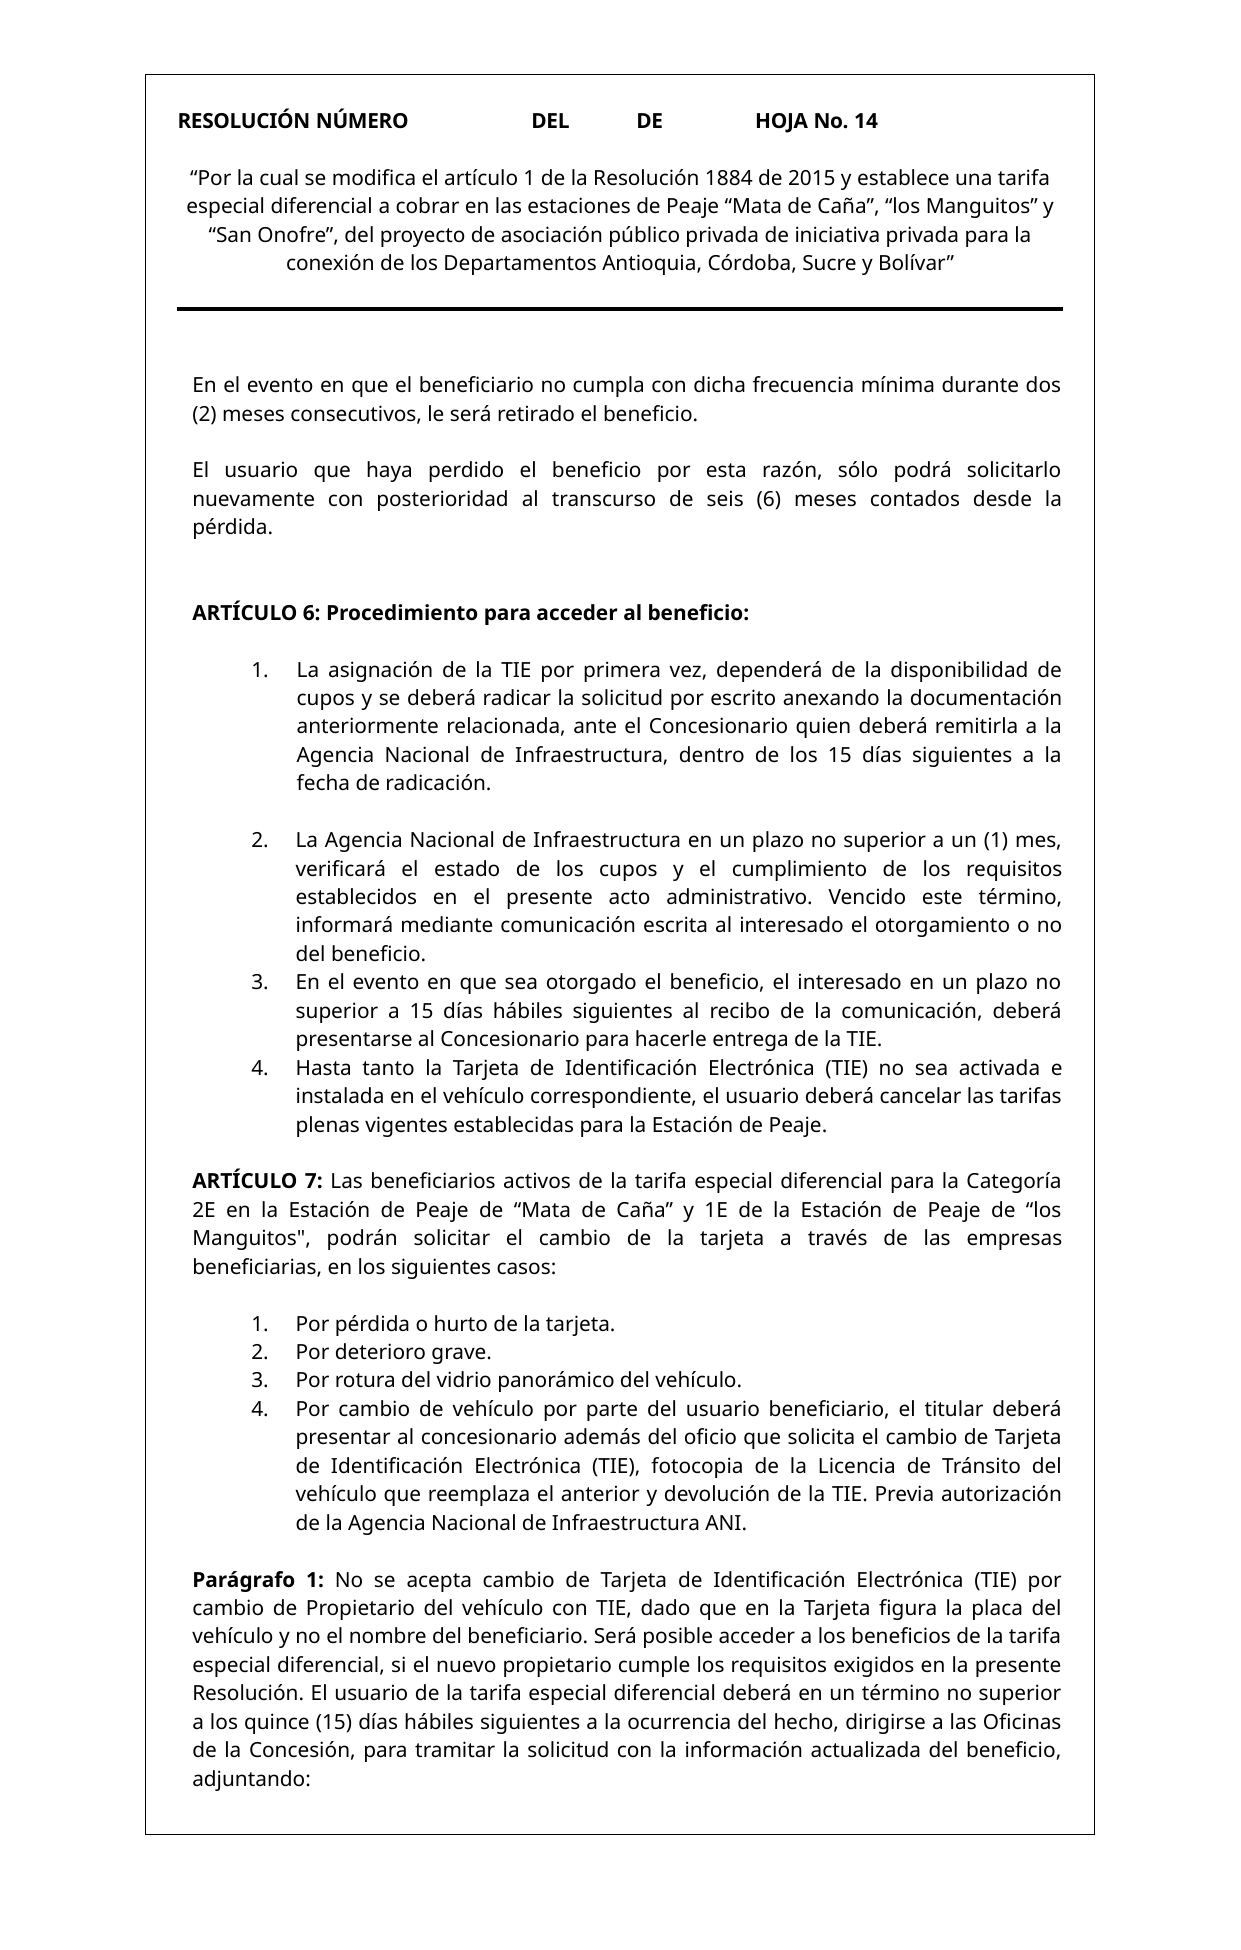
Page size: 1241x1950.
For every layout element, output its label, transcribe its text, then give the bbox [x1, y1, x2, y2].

text ARTÍCULO 6: Procedimiento para acceder al beneficio: [192, 598, 1063, 626]
text En el evento en que el beneficiario no cumpla con dicha frecuencia mínima durante dos (2) meses consecutivos, le será retirado el beneficio. [192, 370, 1063, 427]
list Por pérdida o hurto de la tarjeta. [251, 1309, 1063, 1337]
text 2. La Agencia Nacional de Infraestructura en un plazo no superior a un (1) mes, verificará el estado de los cupos y el cumplimiento de los requisitos establecidos en el presente acto administrativo. Vencido este término, informará mediante comunicación escrita al interesado el otorgamiento o no del beneficio. [251, 825, 1063, 967]
list Por rotura del vidrio panorámico del vehículo. [251, 1366, 1063, 1394]
text 4. Hasta tanto la Tarjeta de Identificación Electrónica (TIE) no sea activada e instalada en el vehículo correspondiente, el usuario deberá cancelar las tarifas plenas vigentes establecidas para la Estación de Peaje. [251, 1053, 1063, 1138]
list Por deterioro grave. [251, 1337, 1063, 1366]
list La asignación de la TIE por primera vez, dependerá de la disponibilidad de cupos y se deberá radicar la solicitud por escrito anexando la documentación anteriormente relacionada, ante el Concesionario quien deberá remitirla a la Agencia Nacional de Infraestructura, dentro de los 15 días siguientes a la fecha de radicación. [251, 655, 1063, 797]
text 3. En el evento en que sea otorgado el beneficio, el interesado en un plazo no superior a 15 días hábiles siguientes al recibo de la comunicación, deberá presentarse al Concesionario para hacerle entrega de la TIE. [251, 967, 1063, 1053]
text Parágrafo 1: No se acepta cambio de Tarjeta de Identificación Electrónica (TIE) por cambio de Propietario del vehículo con TIE, dado que en la Tarjeta figura la placa del vehículo y no el nombre del beneficiario. Será posible acceder a los beneficios de la tarifa especial diferencial, si el nuevo propietario cumple los requisitos exigidos en la presente Resolución. El usuario de la tarifa especial diferencial deberá en un término no superior a los quince (15) días hábiles siguientes a la ocurrencia del hecho, dirigirse a las Oficinas de la Concesión, para tramitar la solicitud con la información actualizada del beneficio, adjuntando: [192, 1565, 1063, 1792]
text ARTÍCULO 7: Las beneficiarios activos de la tarifa especial diferencial para la Categoría 2E en la Estación de Peaje de “Mata de Caña” y 1E de la Estación de Peaje de “los Manguitos", podrán solicitar el cambio de la tarjeta a través de las empresas beneficiarias, en los siguientes casos: [192, 1167, 1063, 1280]
text El usuario que haya perdido el beneficio por esta razón, sólo podrá solicitarlo nuevamente con posterioridad al transcurso de seis (6) meses contados desde la pérdida. [192, 456, 1063, 541]
list Por cambio de vehículo por parte del usuario beneficiario, el titular deberá presentar al concesionario además del oficio que solicita el cambio de Tarjeta de Identificación Electrónica (TIE), fotocopia de la Licencia de Tránsito del vehículo que reemplaza el anterior y devolución de la TIE. Previa autorización de la Agencia Nacional de Infraestructura ANI. [251, 1394, 1063, 1536]
